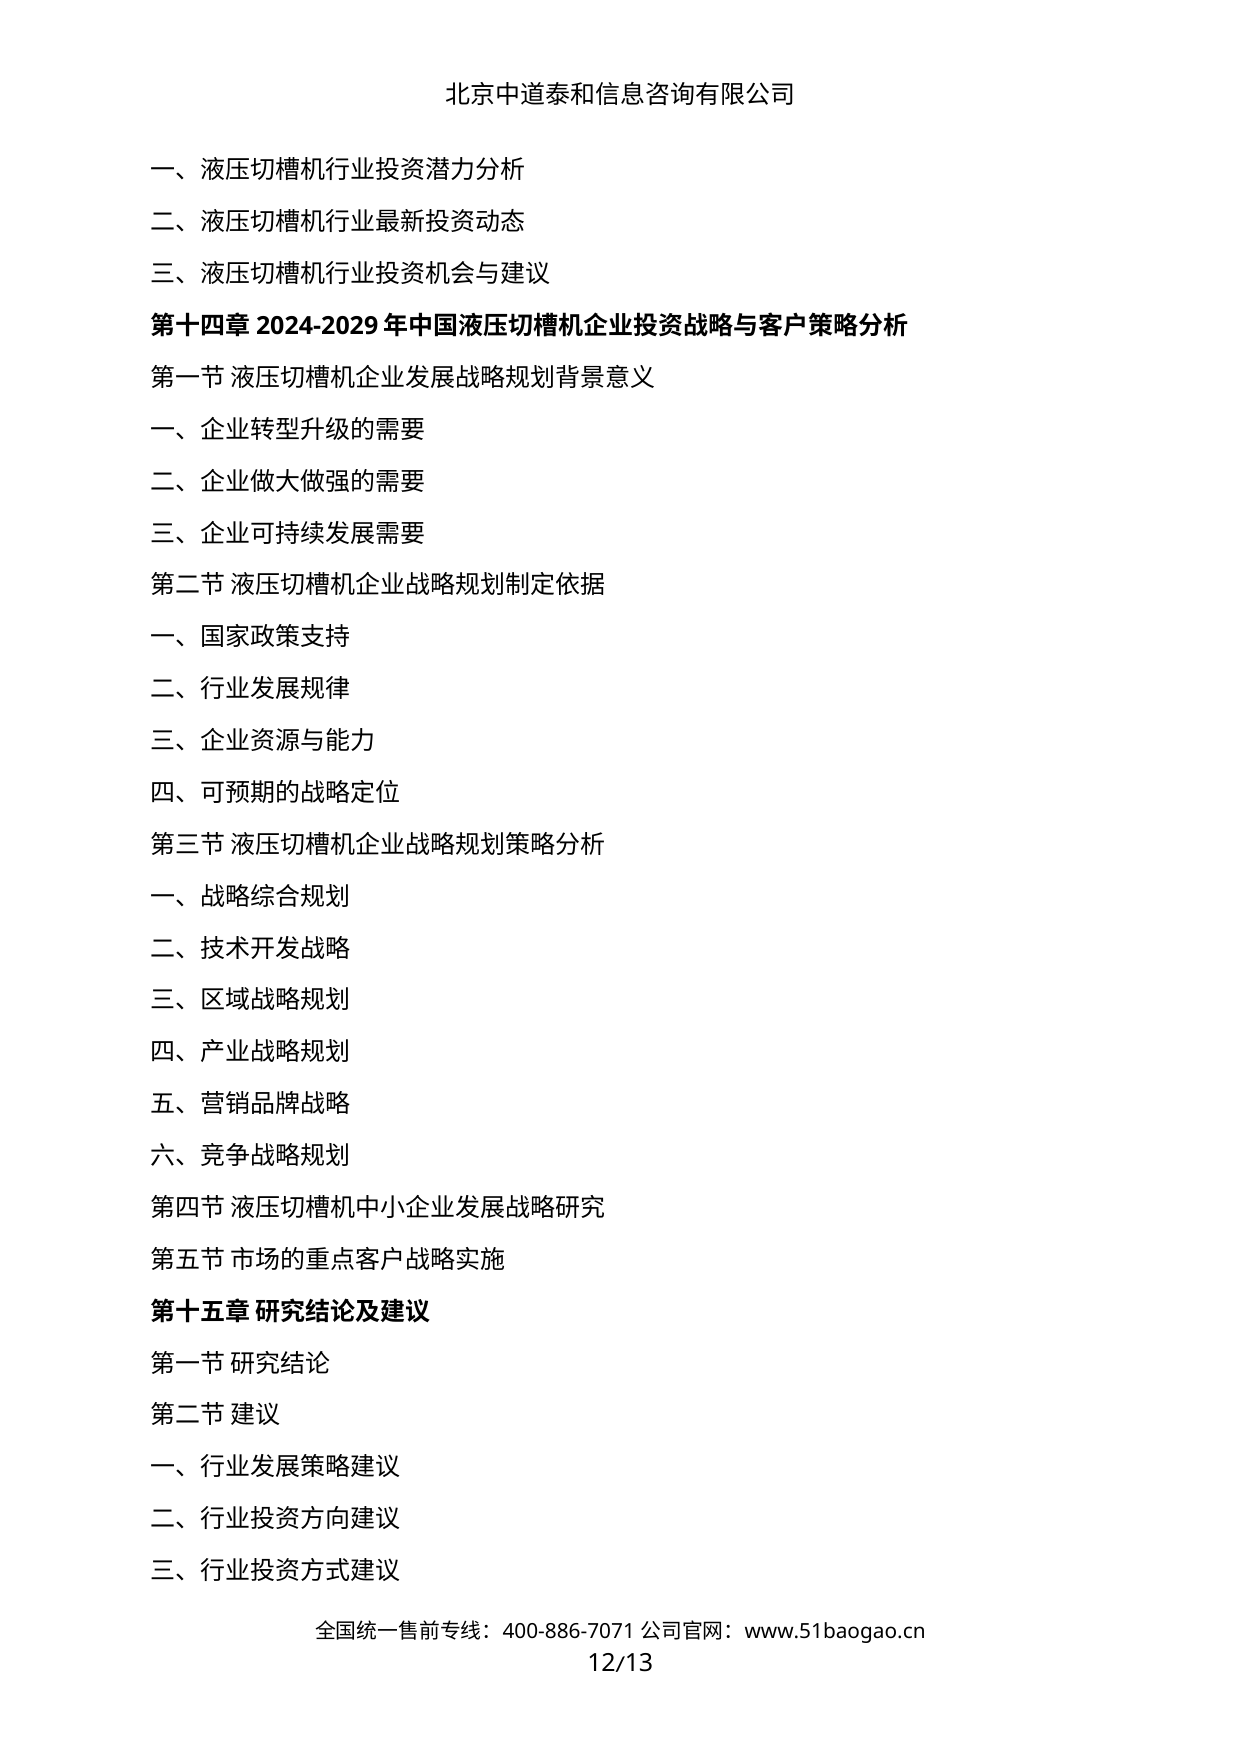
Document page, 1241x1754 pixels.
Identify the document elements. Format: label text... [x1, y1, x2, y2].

text 第一节 液压切槽机企业发展战略规划背景意义 [150, 357, 1090, 394]
text 二、企业做大做强的需要 [150, 461, 1090, 497]
text 一、战略综合规划 [150, 876, 1090, 912]
text 三、企业可持续发展需要 [150, 513, 1090, 549]
text 四、可预期的战略定位 [150, 772, 1090, 809]
text 第五节 市场的重点客户战略实施 [150, 1239, 1090, 1276]
text 一、液压切槽机行业投资潜力分析 [150, 150, 1090, 186]
text 第十四章 2024-2029年中国液压切槽机企业投资战略与客户策略分析 [150, 306, 1090, 342]
text 三、行业投资方式建议 [150, 1551, 1090, 1587]
text 第二节 建议 [150, 1395, 1090, 1431]
text 四、产业战略规划 [150, 1032, 1090, 1068]
text 第一节 研究结论 [150, 1343, 1090, 1379]
text 二、行业投资方向建议 [150, 1499, 1090, 1535]
text 一、行业发展策略建议 [150, 1447, 1090, 1483]
text 二、行业发展规律 [150, 669, 1090, 705]
text 三、企业资源与能力 [150, 721, 1090, 757]
text 二、技术开发战略 [150, 928, 1090, 964]
text 三、区域战略规划 [150, 980, 1090, 1016]
text 第三节 液压切槽机企业战略规划策略分析 [150, 824, 1090, 861]
text 一、国家政策支持 [150, 617, 1090, 653]
text 六、竞争战略规划 [150, 1136, 1090, 1172]
text 第四节 液压切槽机中小企业发展战略研究 [150, 1187, 1090, 1224]
text 五、营销品牌战略 [150, 1084, 1090, 1120]
text 二、液压切槽机行业最新投资动态 [150, 202, 1090, 238]
text 第十五章 研究结论及建议 [150, 1291, 1090, 1327]
text 第二节 液压切槽机企业战略规划制定依据 [150, 565, 1090, 601]
text 一、企业转型升级的需要 [150, 409, 1090, 446]
text 三、液压切槽机行业投资机会与建议 [150, 254, 1090, 290]
